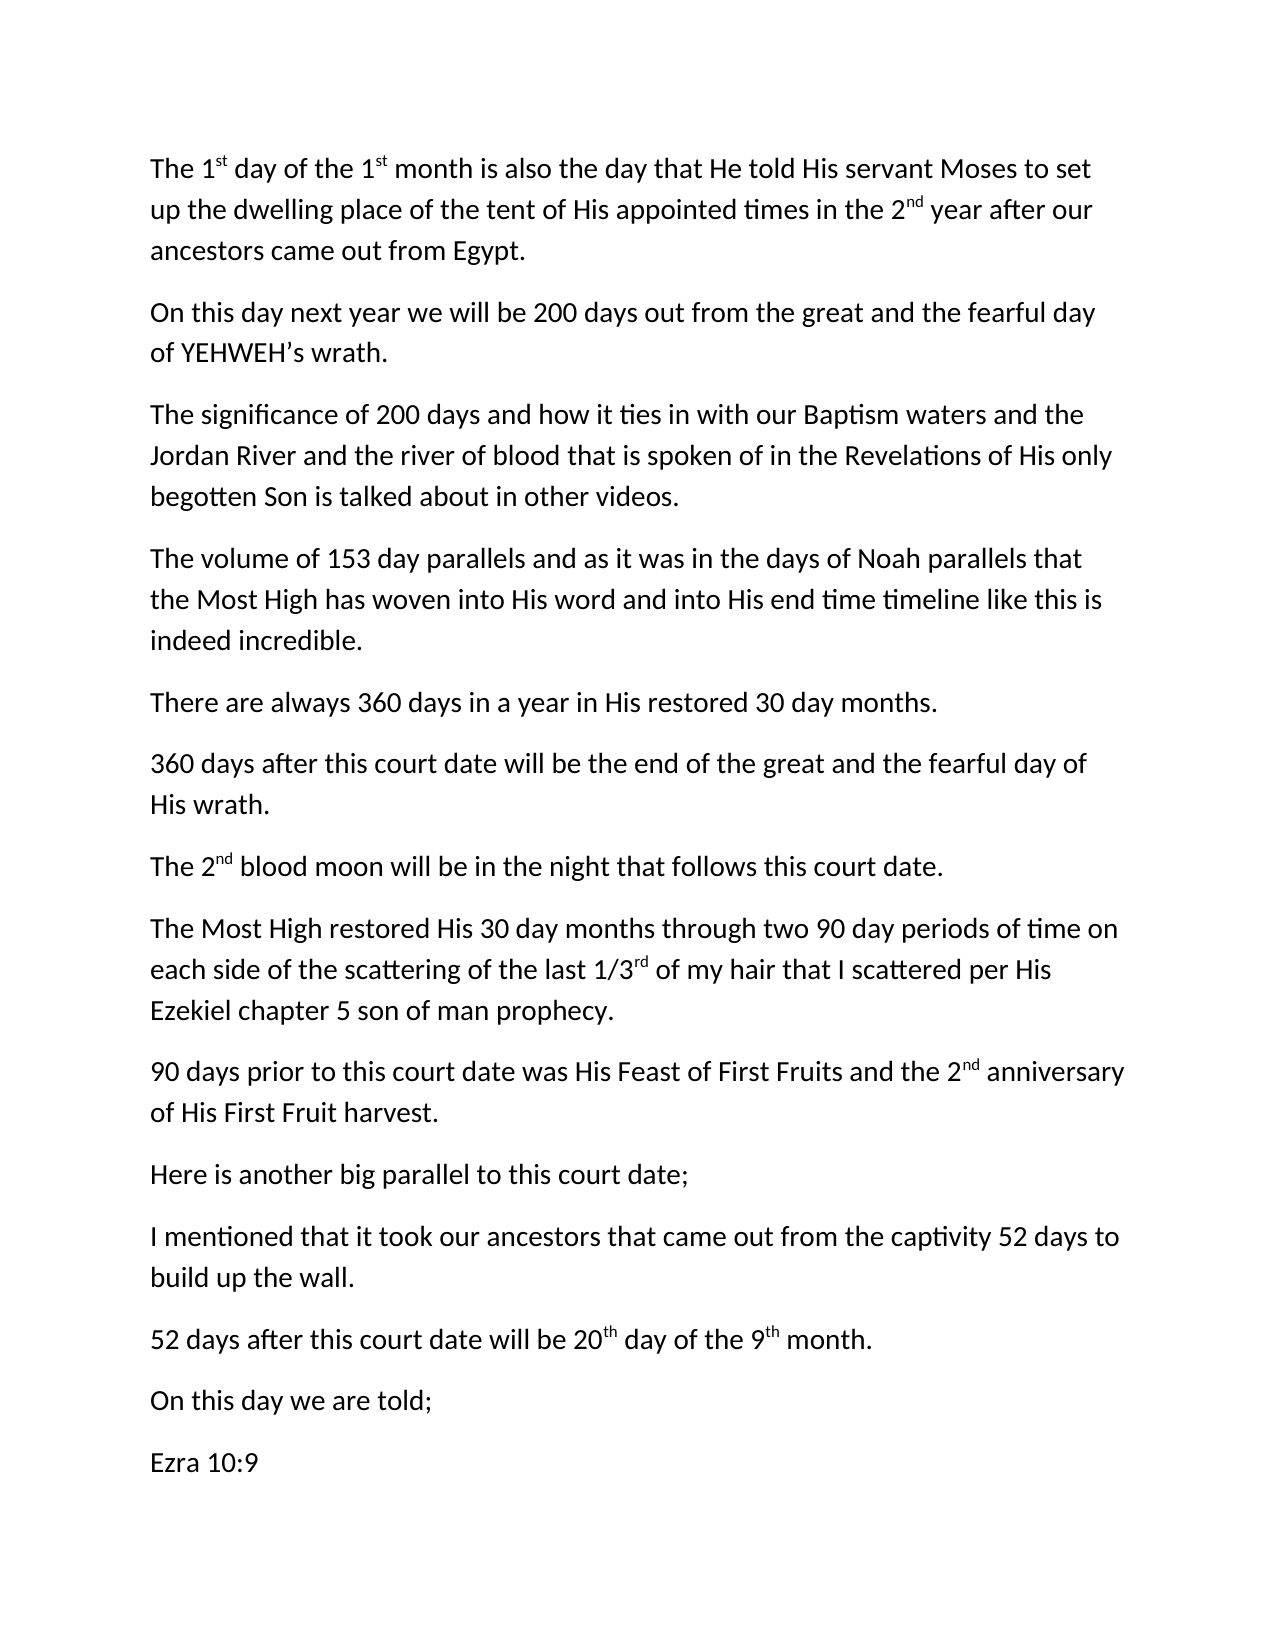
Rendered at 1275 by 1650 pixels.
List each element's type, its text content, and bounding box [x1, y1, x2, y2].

text Here is another big parallel to this court date; [150, 1156, 1125, 1192]
text On this day we are told; [150, 1382, 1125, 1418]
text Ezra 10:9 [150, 1444, 1125, 1480]
text The significance of 200 days and how it ties in with our Baptism waters and the Jordan River and the river of blood that is spoken of in the Revelations of His only begotten Son is talked about in other videos. [150, 396, 1125, 514]
text The 2nd blood moon will be in the night that follows this court date. [150, 848, 1125, 884]
text The volume of 153 day parallels and as it was in the days of Noah parallels that the Most High has woven into His word and into His end time timeline like this is indeed incredible. [150, 540, 1125, 657]
text 52 days after this court date will be 20th day of the 9th month. [150, 1321, 1125, 1356]
text There are always 360 days in a year in His restored 30 day months. [150, 684, 1125, 719]
text 360 days after this court date will be the end of the great and the fearful day of His wrath. [150, 745, 1125, 822]
text 90 days prior to this court date was His Feast of First Fruits and the 2nd anniversary of His First Fruit harvest. [150, 1053, 1125, 1130]
text The 1st day of the 1st month is also the day that He told His servant Moses to set up the dwelling place of the tent of His appointed times in the 2nd year after our ancestors came out from Egypt. [150, 150, 1125, 267]
text I mentioned that it took our ancestors that came out from the captivity 52 days to build up the wall. [150, 1218, 1125, 1294]
text The Most High restored His 30 day months through two 90 day periods of time on each side of the scattering of the last 1/3rd of my hair that I scattered per His Ezekiel chapter 5 son of man prophecy. [150, 910, 1125, 1027]
text On this day next year we will be 200 days out from the great and the fearful day of YEHWEH’s wrath. [150, 294, 1125, 370]
